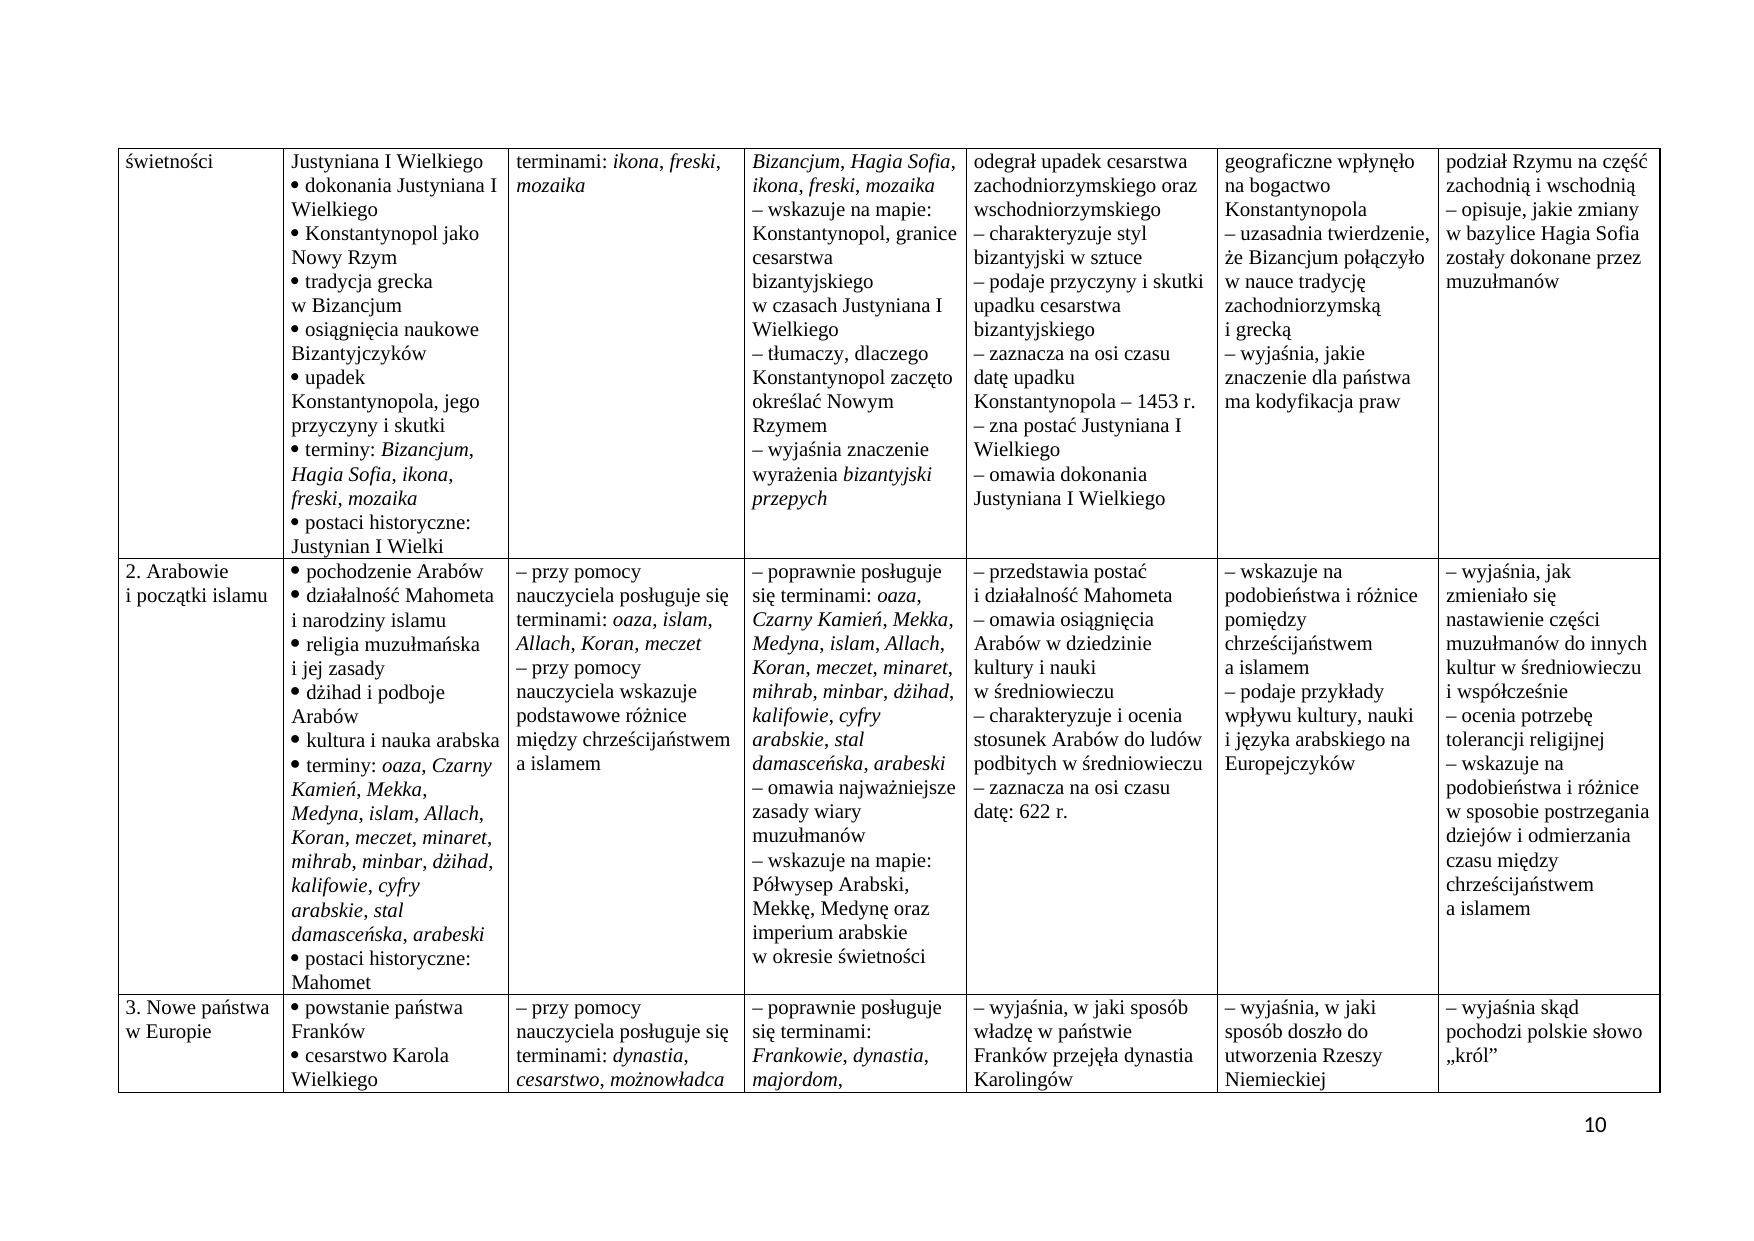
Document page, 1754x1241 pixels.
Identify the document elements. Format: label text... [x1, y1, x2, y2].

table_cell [284, 149, 508, 558]
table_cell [1218, 995, 1438, 1092]
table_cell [1439, 995, 1659, 1092]
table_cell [509, 149, 744, 558]
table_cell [745, 995, 966, 1092]
table_cell – przedstawia postać i działalność Mahometa – omawia osiągnięcia Arabów w dziedzinie kultury i nauki w średniowieczu – charakteryzuje i ocenia stosunek Arabów do ludów podbitych w średniowieczu – zaznacza na osi czasu datę: 622 r. [967, 559, 1217, 994]
table_cell pochodzenie Arabów działalność Mahometa i narodziny islamu religia muzułmańska i jej zasady dżihad i podboje Arabów kultura i nauka arabska terminy: oaza, Czarny Kamień, Mekka, Medyna, islam, Allach, Koran, meczet, minaret, mihrab, minbar, dżihad, kalifowie, cyfry arabskie, stal damasceńska, arabeski postaci historyczne: Mahomet [284, 559, 508, 994]
table_cell – przy pomocy nauczyciela posługuje się terminami: oaza, islam, Allach, Koran, meczet – przy pomocy nauczyciela wskazuje podstawowe różnice między chrześcijaństwem a islamem [509, 559, 744, 994]
table_cell 2. Arabowie i początki islamu [119, 559, 283, 994]
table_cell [284, 995, 508, 1092]
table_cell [745, 149, 966, 558]
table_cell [119, 995, 283, 1092]
table_cell – wyjaśnia, jak zmieniało się nastawienie części muzułmanów do innych kultur w średniowieczu i współcześnie – ocenia potrzebę tolerancji religijnej – wskazuje na podobieństwa i różnice w sposobie postrzegania dziejów i odmierzania czasu między chrześcijaństwem a islamem [1439, 559, 1659, 994]
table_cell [967, 995, 1217, 1092]
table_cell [1439, 149, 1659, 558]
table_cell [1218, 149, 1438, 558]
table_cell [509, 995, 744, 1092]
table_cell – wskazuje na podobieństwa i różnice pomiędzy chrześcijaństwem a islamem – podaje przykłady wpływu kultury, nauki i języka arabskiego na Europejczyków [1218, 559, 1438, 994]
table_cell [119, 149, 283, 558]
table_cell – poprawnie posługuje się terminami: oaza, Czarny Kamień, Mekka, Medyna, islam, Allach, Koran, meczet, minaret, mihrab, minbar, dżihad, kalifowie, cyfry arabskie, stal damasceńska, arabeski – omawia najważniejsze zasady wiary muzułmanów – wskazuje na mapie: Półwysep Arabski, Mekkę, Medynę oraz imperium arabskie w okresie świetności [745, 559, 966, 994]
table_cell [967, 149, 1217, 558]
